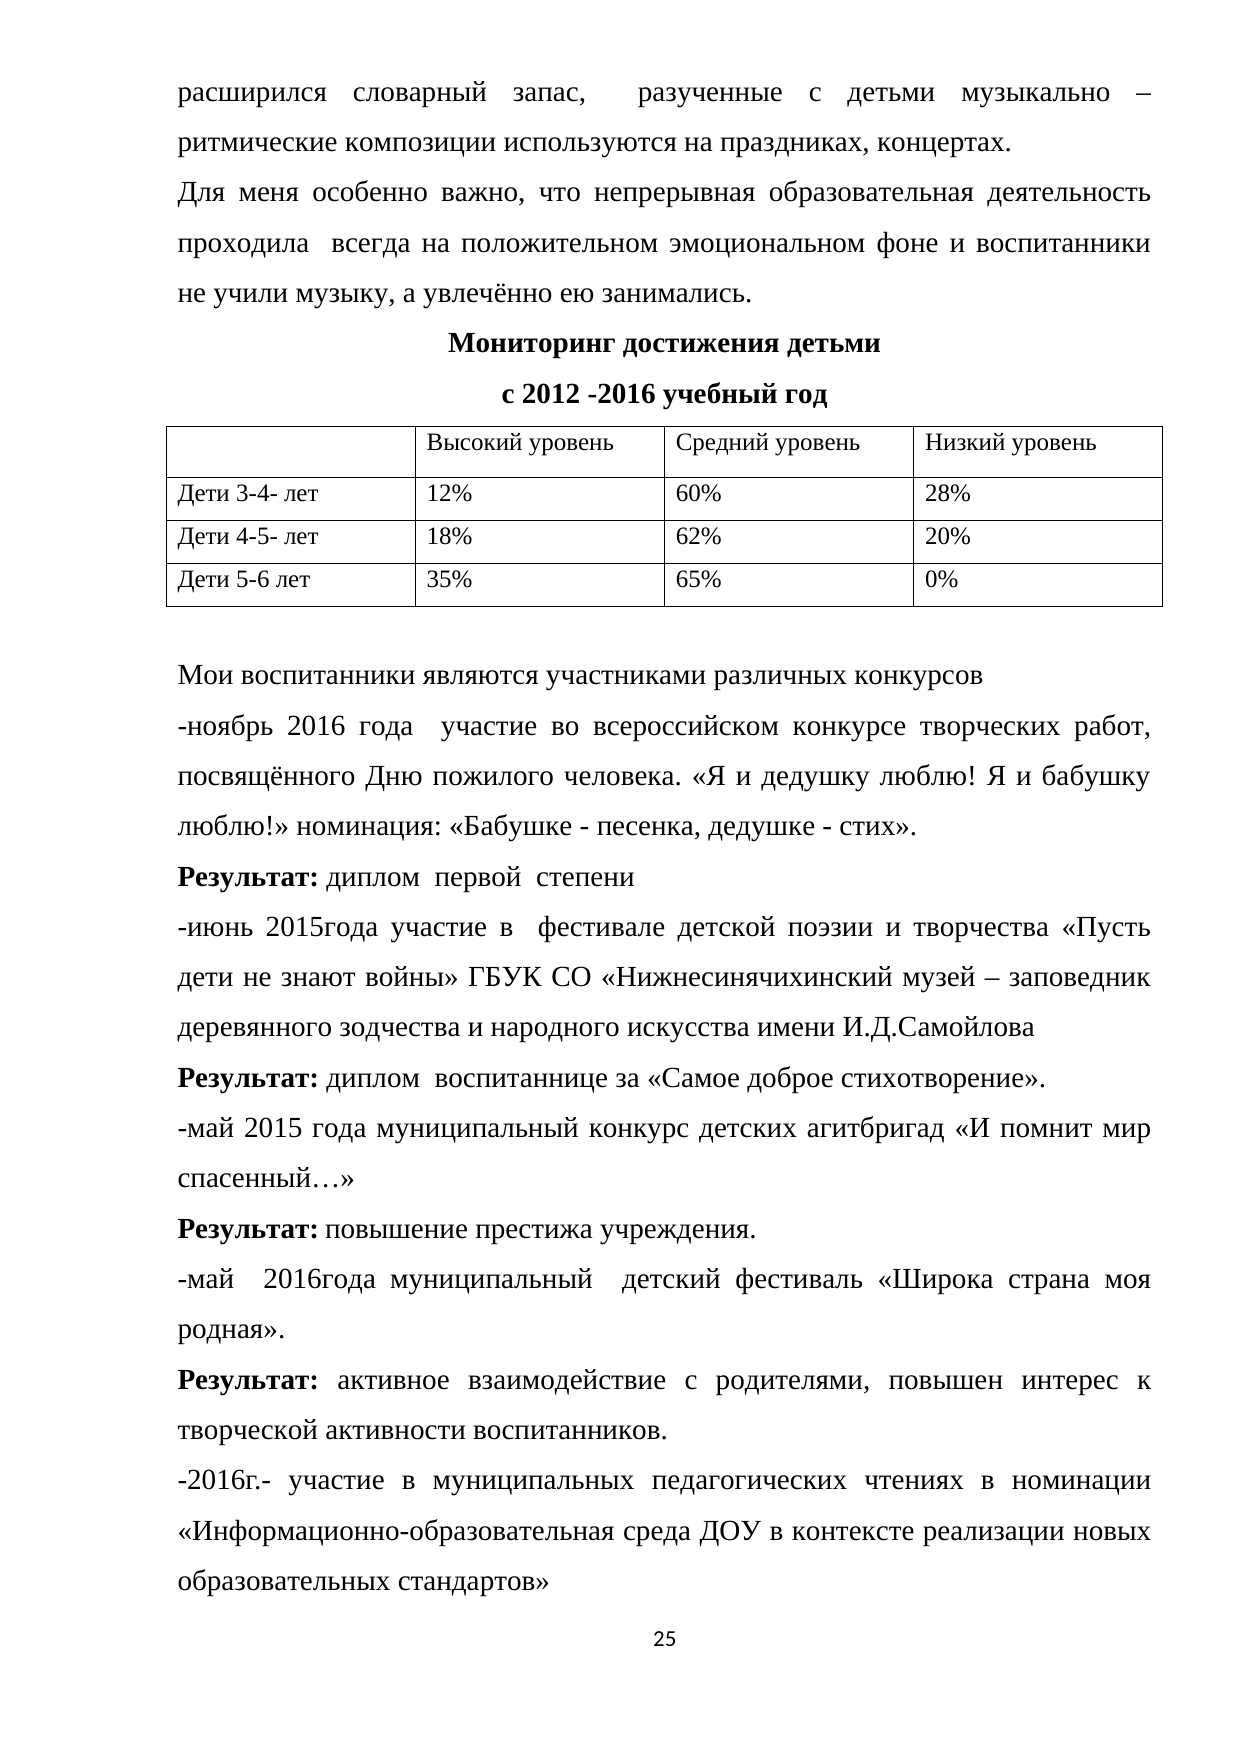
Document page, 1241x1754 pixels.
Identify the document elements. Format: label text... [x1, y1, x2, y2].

text с 2012 -2016 учебный год [177, 376, 1152, 409]
table_header Средний уровень [665, 427, 913, 477]
text -2016г.- участие в муниципальных педагогических чтениях в номинации «Информационно-образовательная среда ДОУ в контексте реализации новых образовательных стандартов» [177, 1462, 1152, 1597]
table_cell 65% [665, 564, 913, 606]
text -июнь 2015года участие в фестивале детской поэзии и творчества «Пусть дети не знают войны» ГБУК СО «Нижнесинячихинский музей – заповедник деревянного зодчества и народного искусства имени И.Д.Самойлова [177, 909, 1152, 1043]
text Результат: активное взаимодействие с родителями, повышен интерес к творческой активности воспитанников. [177, 1362, 1152, 1446]
table_cell 12% [416, 478, 664, 520]
table_cell 0% [914, 564, 1162, 606]
table_cell 28% [914, 478, 1162, 520]
table_cell Дети 5-6 лет [167, 564, 415, 606]
text -май 2015 года муниципальный конкурс детских агитбригад «И помнит мир спасенный…» Результат: повышение престижа учреждения. [177, 1110, 1152, 1244]
table_header [167, 427, 415, 477]
table_header Высокий уровень [416, 427, 664, 477]
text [177, 74, 1152, 158]
table_cell 18% [416, 521, 664, 563]
table_cell 60% [665, 478, 913, 520]
table_cell 35% [416, 564, 664, 606]
text Результат: диплом первой степени [177, 859, 1152, 892]
table_cell 62% [665, 521, 913, 563]
text Мои воспитанники являются участниками различных конкурсов [177, 657, 1152, 691]
table_header Низкий уровень [914, 427, 1162, 477]
text Для меня особенно важно, что непрерывная образовательная деятельность проходила всегда на положительном эмоциональном фоне и воспитанники не учили музыку, а увлечённо ею занимались. [177, 174, 1152, 309]
text Мониторинг достижения детьми [177, 325, 1152, 359]
text -май 2016года муниципальный детский фестиваль «Широка страна моя родная». [177, 1261, 1152, 1345]
text -ноябрь 2016 года участие во всероссийском конкурсе творческих работ, посвящённого Дню пожилого человека. «Я и дедушку люблю! Я и бабушку люблю!» номинация: «Бабушке - песенка, дедушке - стих». [177, 708, 1152, 842]
table_cell Дети 4-5- лет [167, 521, 415, 563]
table_cell Дети 3-4- лет [167, 478, 415, 520]
table_cell 20% [914, 521, 1162, 563]
text Результат: диплом воспитаннице за «Самое доброе стихотворение». [177, 1060, 1152, 1093]
